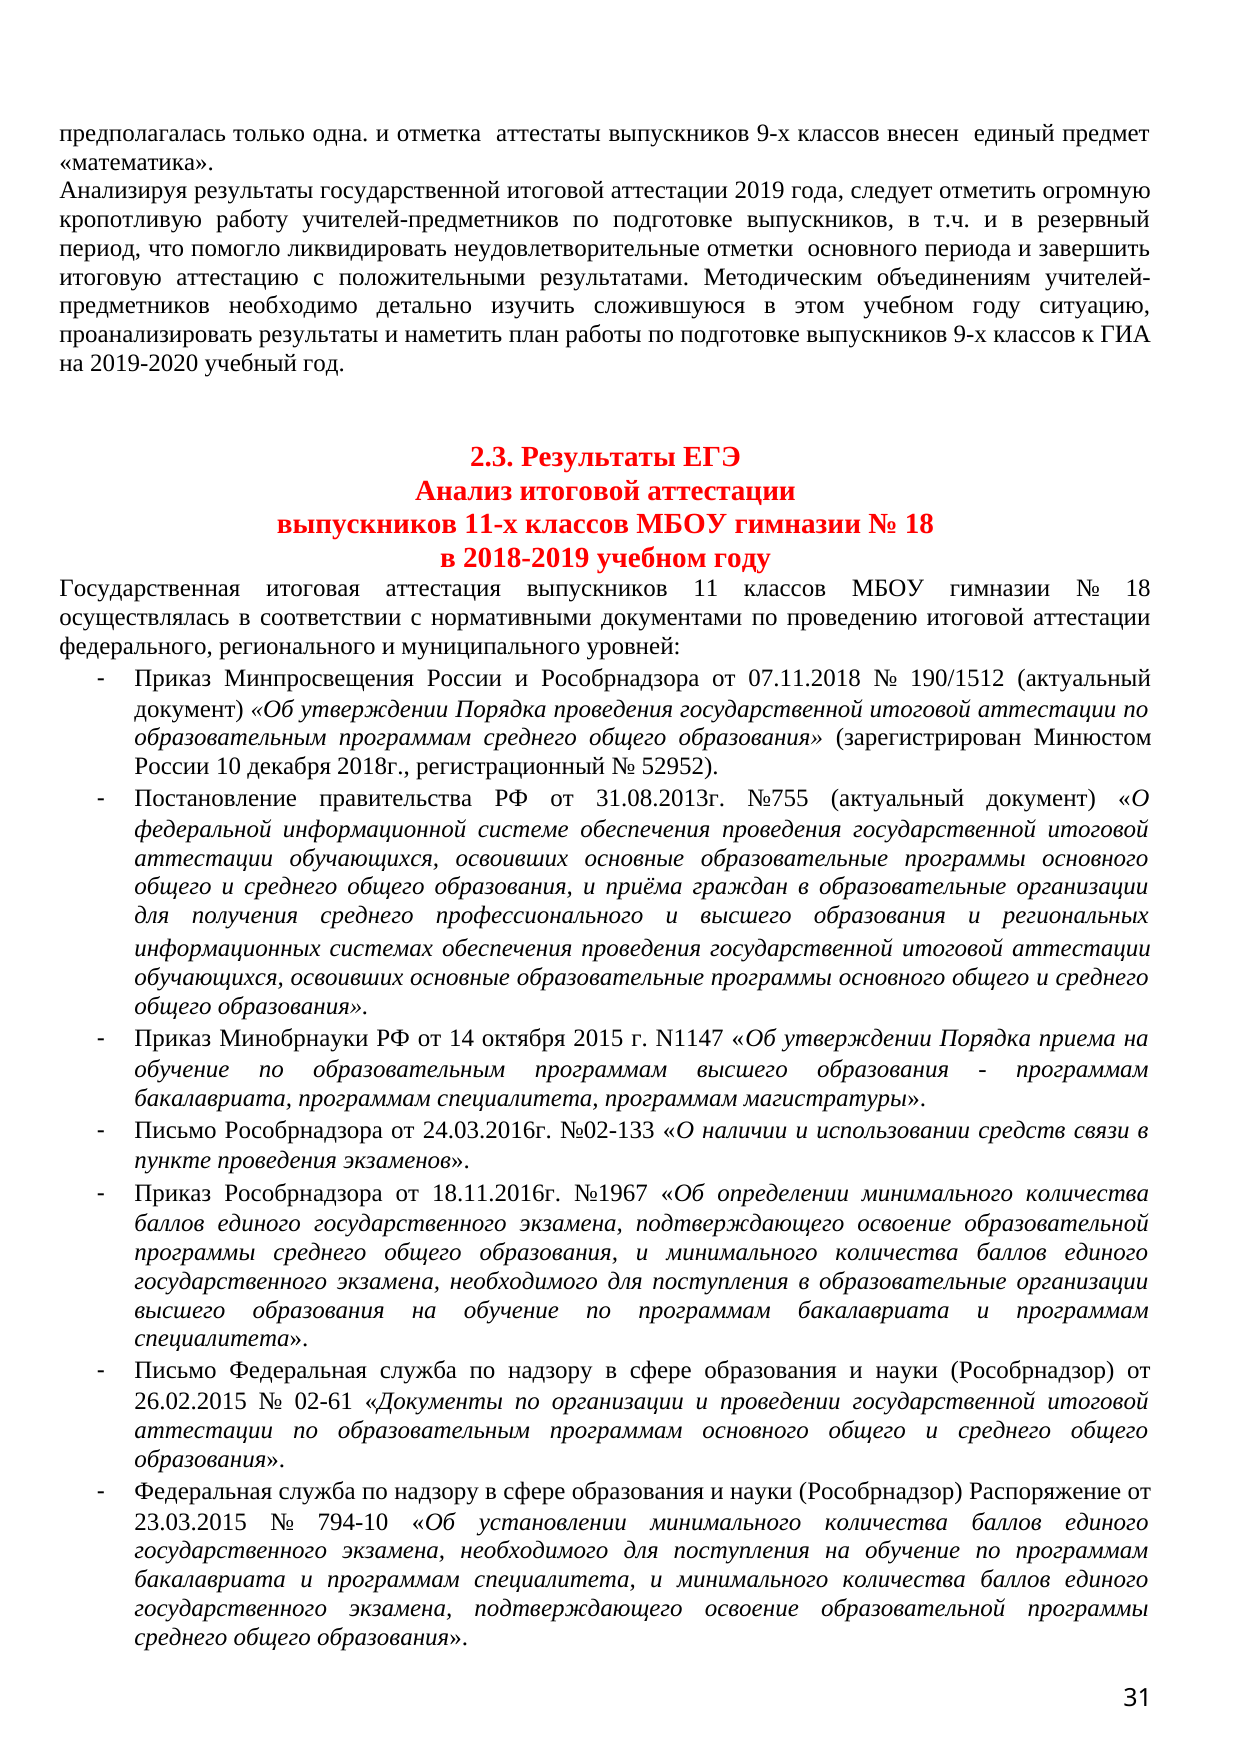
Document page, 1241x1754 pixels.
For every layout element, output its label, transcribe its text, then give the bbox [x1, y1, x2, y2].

list Приказ Минобрнауки РФ от 14 октября 2015 г. N1147 «Об утверждении Порядка приема на обучение по образовательным программам высшего образования - программам бакалавриата, программам специалитета, программам магистратуры». [97, 1020, 1152, 1112]
list Приказ Рособрнадзора от 18.11.2016г. №1967 «Об определении минимального количества баллов единого государственного экзамена, подтверждающего освоение образовательной программы среднего общего образования, и минимального количества баллов единого государственного экзамена, необходимого для поступления в образовательные организации высшего образования на обучение по программам бакалавриата и программам специалитета». [97, 1174, 1152, 1352]
text в 2018-2019 учебном году [59, 540, 1152, 573]
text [59, 118, 1152, 176]
list Письмо Рособрнадзора от 24.03.2016г. №02-133 «О наличии и использовании средств связи в пункте проведения экзаменов». [97, 1112, 1152, 1174]
text Государственная итоговая аттестация выпускников 11 классов МБОУ гимназии № 18 осуществлялась в соответствии с нормативными документами по проведению итоговой аттестации федерального, регионального и муниципального уровней: [59, 573, 1152, 659]
list Постановление правительства РФ от 31.08.2013г. №755 (актуальный документ) «О федеральной информационной системе обеспечения проведения государственной итоговой аттестации обучающихся, освоивших основные образовательные программы основного общего и среднего общего образования, и приёма граждан в образовательные организации для получения среднего профессионального и высшего образования и региональных информационных системах обеспечения проведения государственной итоговой аттестации обучающихся, освоивших основные образовательные программы основного общего и среднего общего образования». [97, 780, 1152, 1020]
list Письмо Федеральная служба по надзору в сфере образования и науки (Рособрнадзор) от 26.02.2015 № 02-61 «Документы по организации и проведении государственной итоговой аттестации по образовательным программам основного общего и среднего общего образования». [97, 1352, 1152, 1472]
list Приказ Минпросвещения России и Рособрнадзора от 07.11.2018 № 190/1512 (актуальный документ) «Об утверждении Порядка проведения государственной итоговой аттестации по образовательным программам среднего общего образования» (зарегистрирован Минюстом России 10 декабря 2018г., регистрационный № 52952). [97, 659, 1152, 780]
text Анализируя результаты государственной итоговой аттестации 2019 года, следует отметить огромную кропотливую работу учителей-предметников по подготовке выпускников, в т.ч. и в резервный период, что помогло ликвидировать неудовлетворительные отметки основного периода и завершить итоговую аттестацию с положительными результатами. Методическим объединениям учителей-предметников необходимо детально изучить сложившуюся в этом учебном году ситуацию, проанализировать результаты и наметить план работы по подготовке выпускников 9-х классов к ГИА на 2019-2020 учебный год. [59, 176, 1152, 377]
text Анализ итоговой аттестации [59, 473, 1152, 506]
list Федеральная служба по надзору в сфере образования и науки (Рособрнадзор) Распоряжение от 23.03.2015 № 794-10 «Об установлении минимального количества баллов единого государственного экзамена, необходимого для поступления на обучение по программам бакалавриата и программам специалитета, и минимального количества баллов единого государственного экзамена, подтверждающего освоение образовательной программы среднего общего образования». [97, 1472, 1152, 1650]
text выпускников 11-х классов МБОУ гимназии № 18 [59, 506, 1152, 540]
text 2.3. Результаты ЕГЭ [59, 439, 1152, 473]
